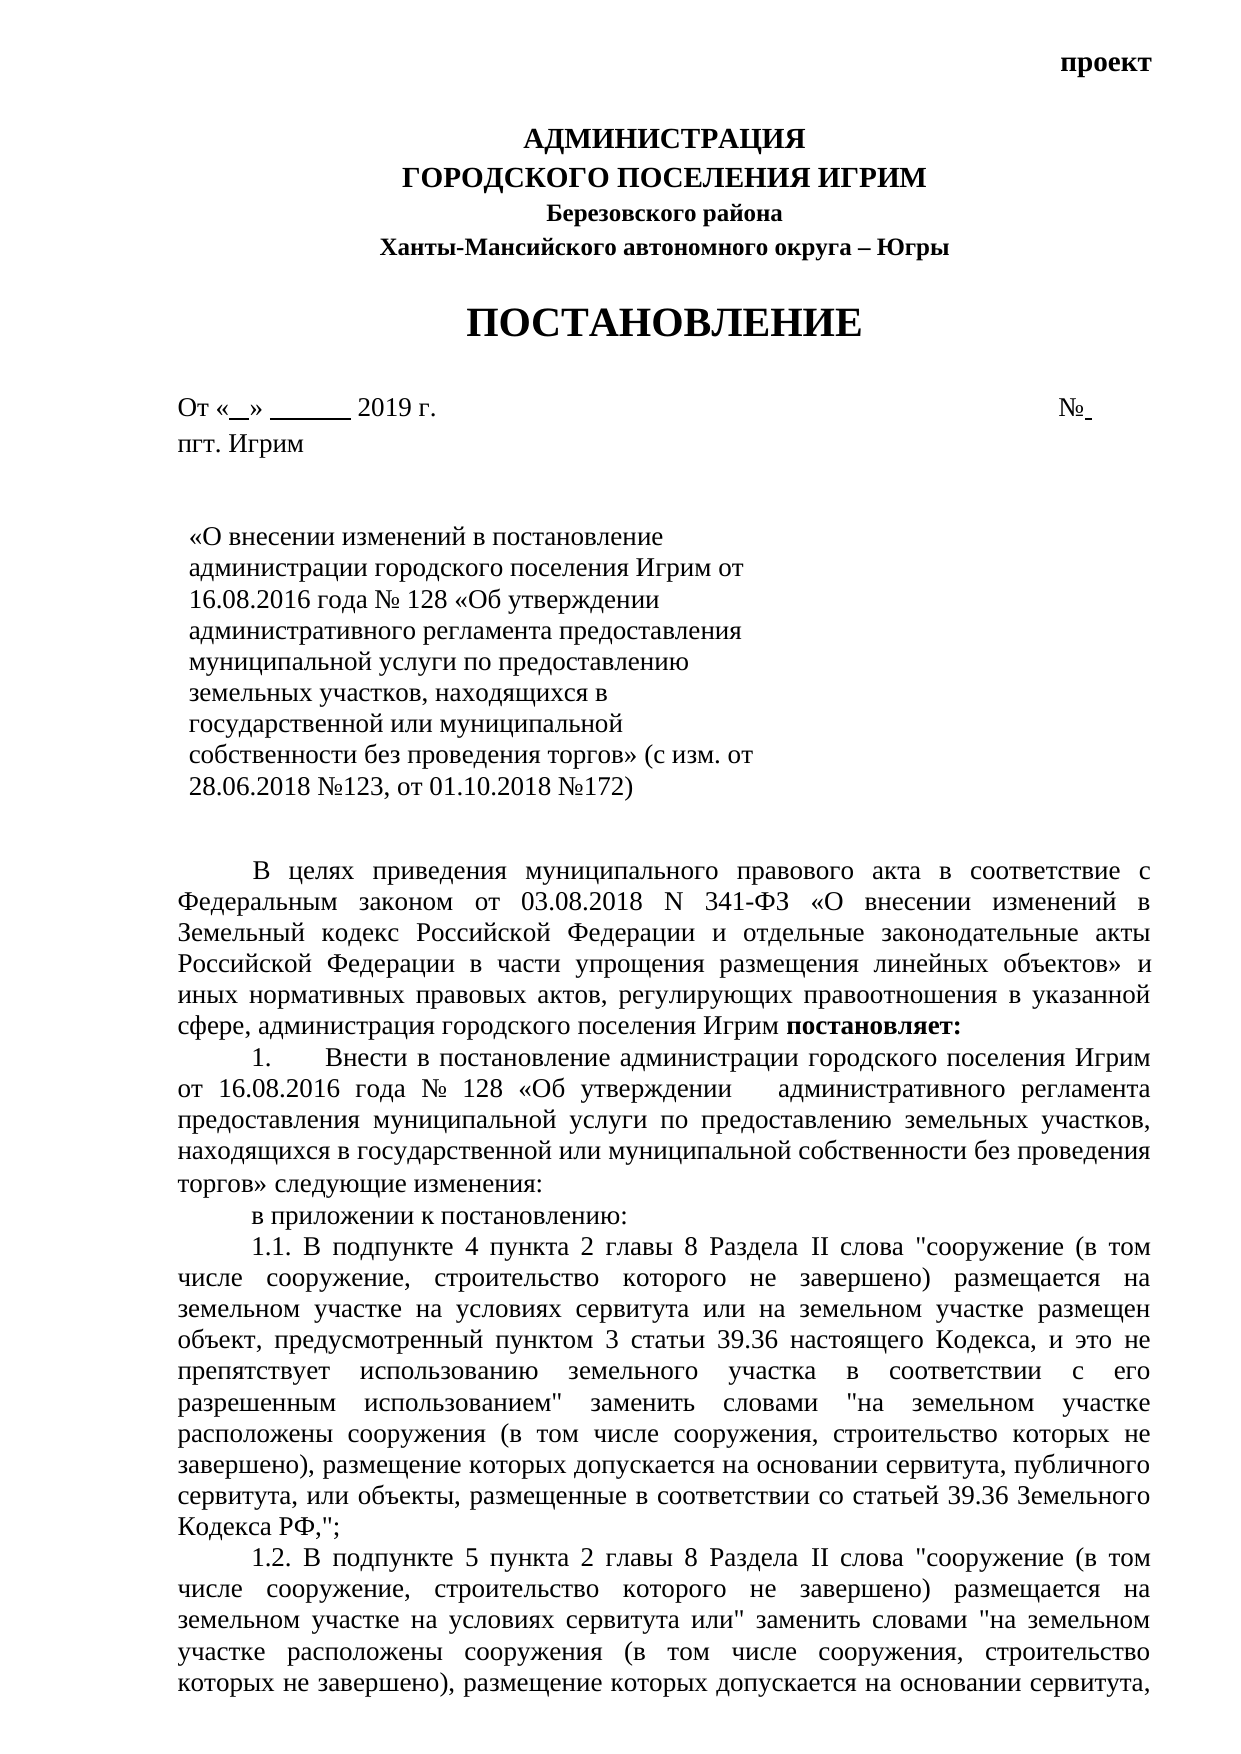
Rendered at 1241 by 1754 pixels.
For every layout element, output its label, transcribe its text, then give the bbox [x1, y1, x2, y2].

text ГОРОДСКОГО ПОСЕЛЕНИЯ ИГРИМ [177, 160, 1152, 193]
text Березовского района [177, 198, 1152, 227]
text АДМИНИСТРАЦИЯ [177, 121, 1152, 155]
text Ханты-Мансийского автономного округа – Югры [177, 232, 1152, 260]
text ПОСТАНОВЛЕНИЕ [177, 298, 1152, 346]
text В целях приведения муниципального правового акта в соответствие с Федеральным законом от 03.08.2018 N 341-ФЗ «О внесении изменений в Земельный кодекс Российской Федерации и отдельные законодательные акты Российской Федерации в части упрощения размещения линейных объектов» и иных нормативных правовых актов, регулирующих правоотношения в указанной сфере, администрация городского поселения Игрим постановляет: [177, 854, 1152, 1041]
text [177, 1541, 1152, 1697]
text проект [177, 44, 1152, 78]
text в приложении к постановлению: [177, 1199, 1152, 1230]
table_header «О внесении изменений в постановление администрации городского поселения Игрим от 16.08.2016 года № 128 «Об утверждении административного регламента предоставления муниципальной услуги по предоставлению земельных участков, находящихся в государственной или муниципальной собственности без проведения торгов» (с изм. от 28.06.2018 №123, от 01.10.2018 №172) [177, 520, 768, 801]
text пгт. Игрим [177, 427, 1152, 458]
text 1.1. В подпункте 4 пункта 2 главы 8 Раздела II слова "сооружение (в том числе сооружение, строительство которого не завершено) размещается на земельном участке на условиях сервитута или на земельном участке размещен объект, предусмотренный пунктом 3 статьи 39.36 настоящего Кодекса, и это не препятствует использованию земельного участка в соответствии с его разрешенным использованием" заменить словами "на земельном участке расположены сооружения (в том числе сооружения, строительство которых не завершено), размещение которых допускается на основании сервитута, публичного сервитута, или объекты, размещенные в соответствии со статьей 39.36 Земельного Кодекса РФ,"; [177, 1230, 1152, 1541]
list Внести в постановление администрации городского поселения Игрим от 16.08.2016 года № 128 «Об утверждении административного регламента предоставления муниципальной услуги по предоставлению земельных участков, находящихся в государственной или муниципальной собственности без проведения торгов» следующие изменения: [177, 1041, 1152, 1199]
text От « » 2019 г. № [177, 391, 1152, 422]
